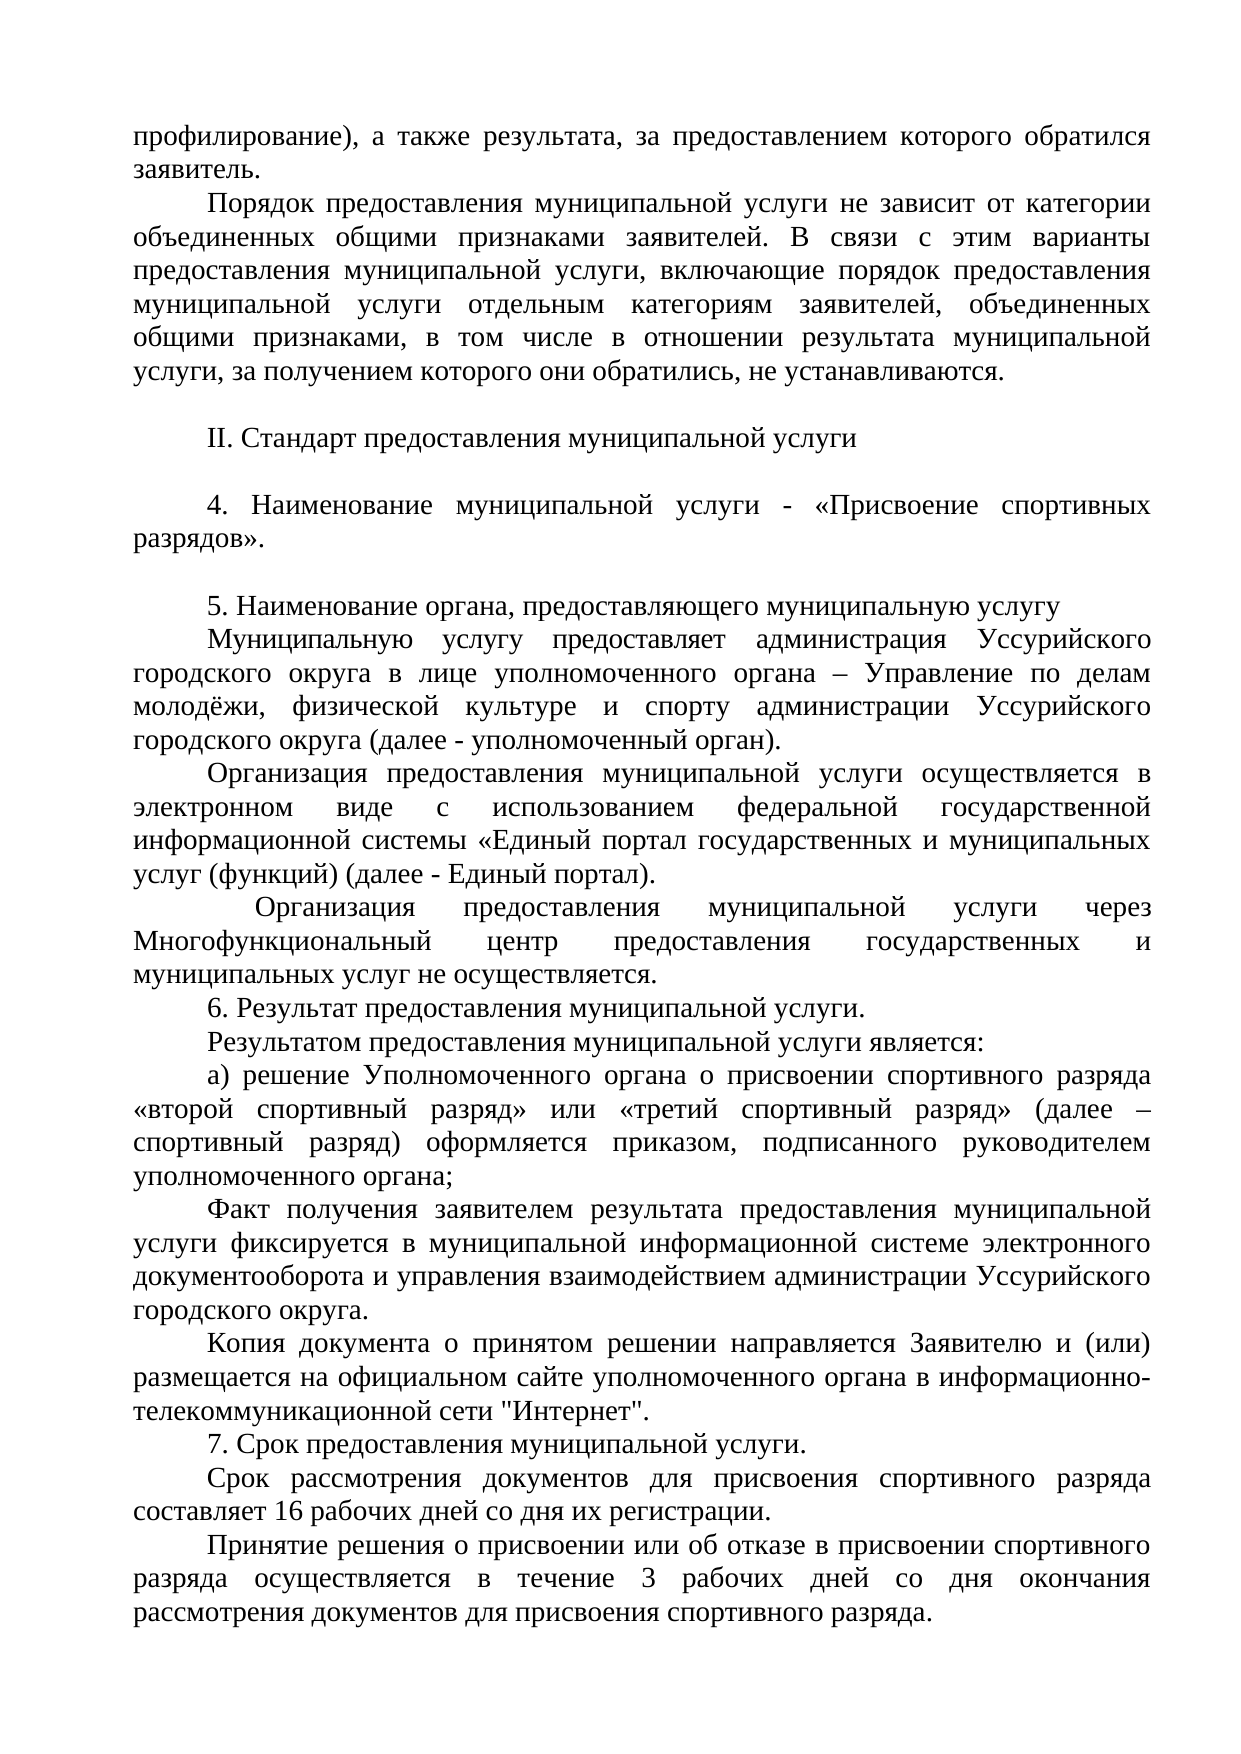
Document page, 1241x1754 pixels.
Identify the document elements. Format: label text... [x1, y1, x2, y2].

text Результатом предоставления муниципальной услуги является: [133, 1024, 1152, 1057]
text Срок рассмотрения документов для присвоения спортивного разряда составляет 16 рабочих дней со дня их регистрации. [133, 1460, 1152, 1527]
text Муниципальную услугу предоставляет администрация Уссурийского городского округа в лице уполномоченного органа – Управление по делам молодёжи, физической культуре и спорту администрации Уссурийского городского округа (далее - уполномоченный орган). [133, 621, 1152, 755]
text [133, 118, 1152, 185]
text 6. Результат предоставления муниципальной услуги. [133, 990, 1152, 1024]
subtitle 7. Срок предоставления муниципальной услуги. [133, 1426, 1152, 1460]
text Принятие решения о присвоении или об отказе в присвоении спортивного разряда осуществляется в течение 3 рабочих дней со дня окончания рассмотрения документов для присвоения спортивного разряда. [133, 1527, 1152, 1627]
text Организация предоставления муниципальной услуги осуществляется в электронном виде с использованием федеральной государственной информационной системы «Единый портал государственных и муниципальных услуг (функций) (далее - Единый портал). [133, 755, 1152, 889]
subtitle II. Стандарт предоставления муниципальной услуги [133, 420, 1152, 453]
text 4. Наименование муниципальной услуги - «Присвоение спортивных разрядов». [133, 487, 1152, 554]
text Порядок предоставления муниципальной услуги не зависит от категории объединенных общими признаками заявителей. В связи с этим варианты предоставления муниципальной услуги, включающие порядок предоставления муниципальной услуги отдельным категориям заявителей, объединенных общими признаками, в том числе в отношении результата муниципальной услуги, за получением которого они обратились, не устанавливаются. [133, 185, 1152, 386]
text Факт получения заявителем результата предоставления муниципальной услуги фиксируется в муниципальной информационной системе электронного документооборота и управления взаимодействием администрации Уссурийского городского округа. [133, 1191, 1152, 1326]
text Организация предоставления муниципальной услуги через Многофункциональный центр предоставления государственных и муниципальных услуг не осуществляется. [133, 889, 1152, 990]
subtitle 5. Наименование органа, предоставляющего муниципальную услугу [133, 588, 1152, 621]
text Копия документа о принятом решении направляется Заявителю и (или) размещается на официальном сайте уполномоченного органа в информационно-телекоммуникационной сети "Интернет". [133, 1326, 1152, 1426]
text а) решение Уполномоченного органа о присвоении спортивного разряда «второй спортивный разряд» или «третий спортивный разряд» (далее – спортивный разряд) оформляется приказом, подписанного руководителем уполномоченного органа; [133, 1057, 1152, 1191]
